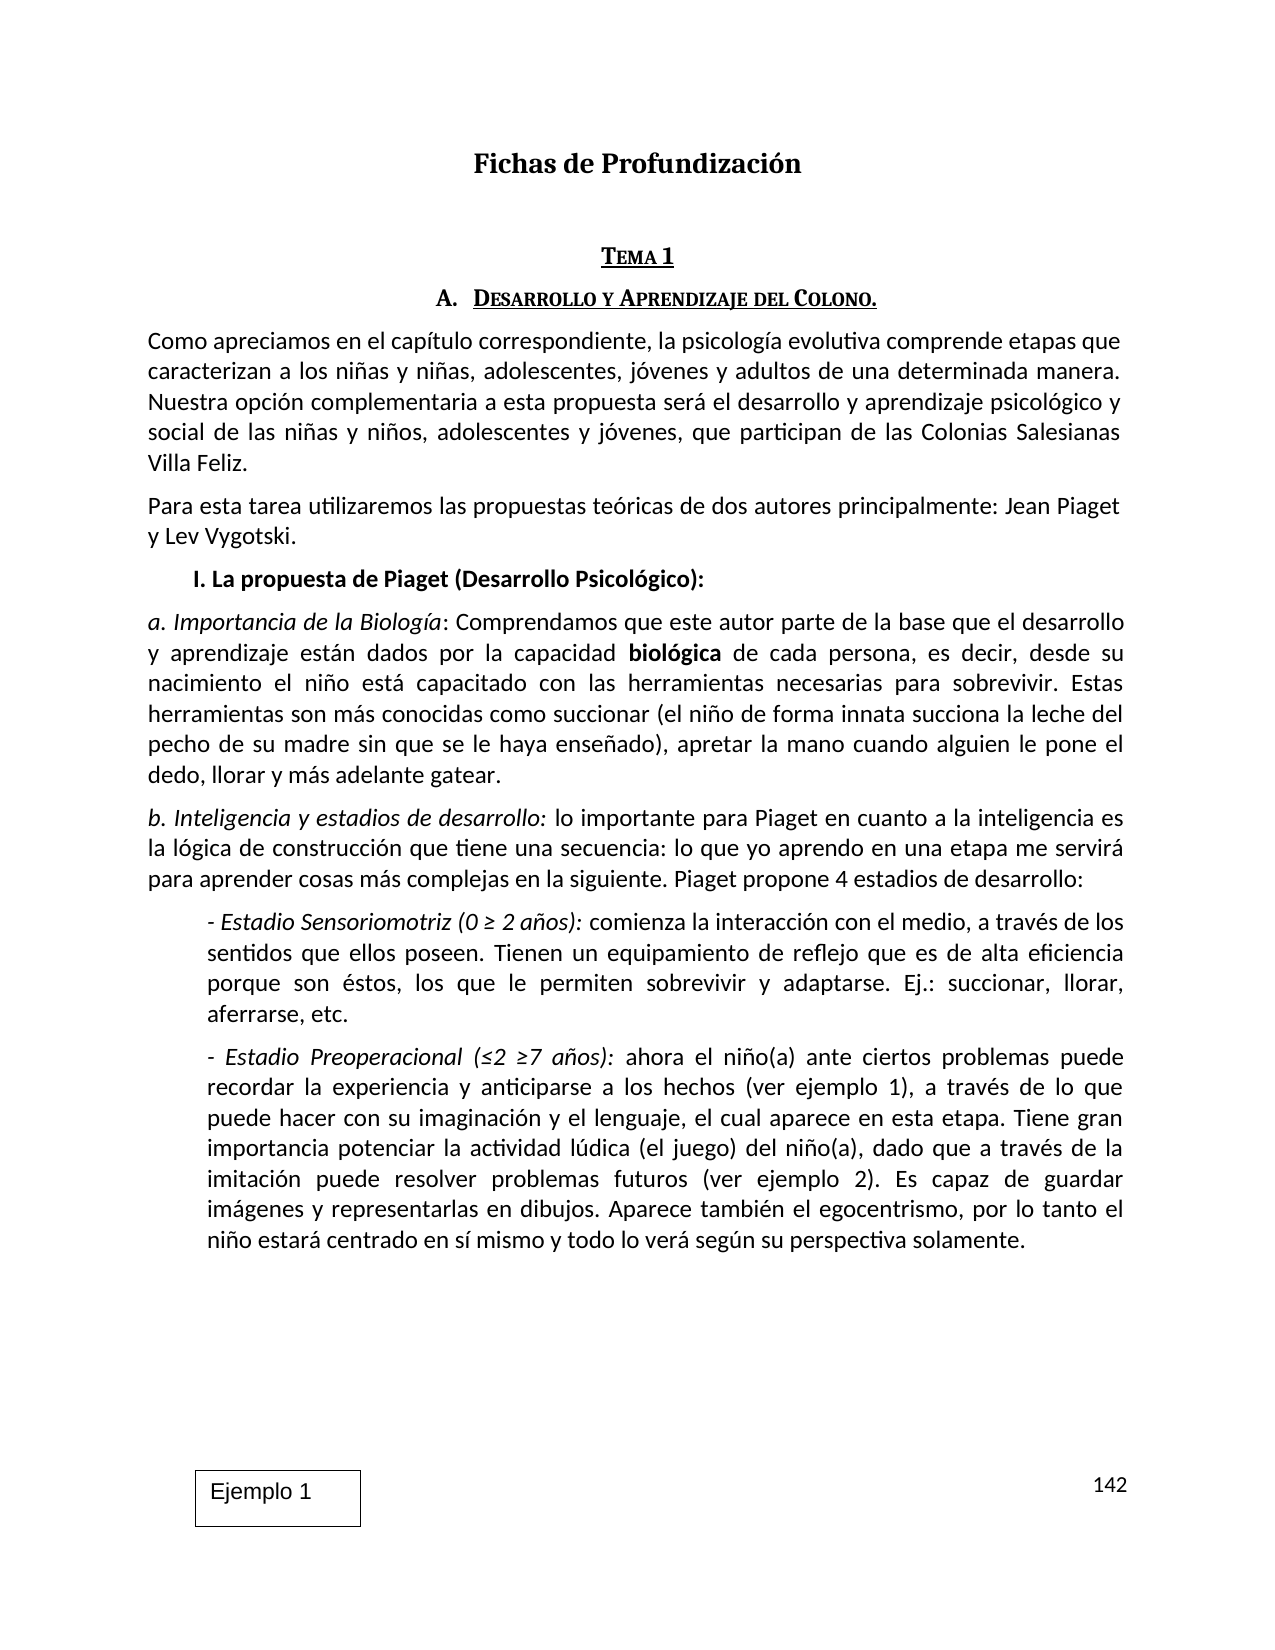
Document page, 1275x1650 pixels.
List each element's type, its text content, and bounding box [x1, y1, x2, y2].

list - Estadio Preoperacional (≤2 ≥7 años): ahora el niño(a) ante ciertos problemas puede recordar la experiencia y anticiparse a los hechos (ver ejemplo 1), a través de lo que puede hacer con su imaginación y el lenguaje, el cual aparece en esta etapa. Tiene gran importancia potenciar la actividad lúdica (el juego) del niño(a), dado que a través de la imitación puede resolver problemas futuros (ver ejemplo 2). Es capaz de guardar imágenes y representarlas en dibujos. Aparece también el egocentrismo, por lo tanto el niño estará centrado en sí mismo y todo lo verá según su perspectiva solamente. [207, 1041, 1125, 1254]
title Tema 1 [148, 242, 1127, 271]
title Desarrollo y Aprendizaje del Colono. [185, 283, 1127, 312]
text b. Inteligencia y estadios de desarrollo: lo importante para Piaget en cuanto a la inteligencia es la lógica de construcción que tiene una secuencia: lo que yo aprendo en una etapa me servirá para aprender cosas más complejas en la siguiente. Piaget propone 4 estadios de desarrollo: [148, 802, 1125, 894]
text a. Importancia de la Biología: Comprendamos que este autor parte de la base que el desarrollo y aprendizaje están dados por la capacidad biológica de cada persona, es decir, desde su nacimiento el niño está capacitado con las herramientas necesarias para sobrevivir. Estas herramientas son más conocidas como succionar (el niño de forma innata succiona la leche del pecho de su madre sin que se le haya enseñado), apretar la mano cuando alguien le pone el dedo, llorar y más adelante gatear. [148, 606, 1125, 789]
text Para esta tarea utilizaremos las propuestas teóricas de dos autores principalmente: Jean Piaget y Lev Vygotski. [148, 490, 1122, 551]
text Fichas de Profundización [148, 148, 1127, 181]
list I. La propuesta de Piaget (Desarrollo Psicológico): [148, 563, 1122, 594]
text Como apreciamos en el capítulo correspondiente, la psicología evolutiva comprende etapas que caracterizan a los niñas y niñas, adolescentes, jóvenes y adultos de una determinada manera. Nuestra opción complementaria a esta propuesta será el desarrollo y aprendizaje psicológico y social de las niñas y niños, adolescentes y jóvenes, que participan de las Colonias Salesianas Villa Feliz. [148, 325, 1122, 477]
list - Estadio Sensoriomotriz (0 ≥ 2 años): comienza la interacción con el medio, a través de los sentidos que ellos poseen. Tienen un equipamiento de reflejo que es de alta eficiencia porque son éstos, los que le permiten sobrevivir y adaptarse. Ej.: succionar, llorar, aferrarse, etc. [207, 906, 1125, 1028]
